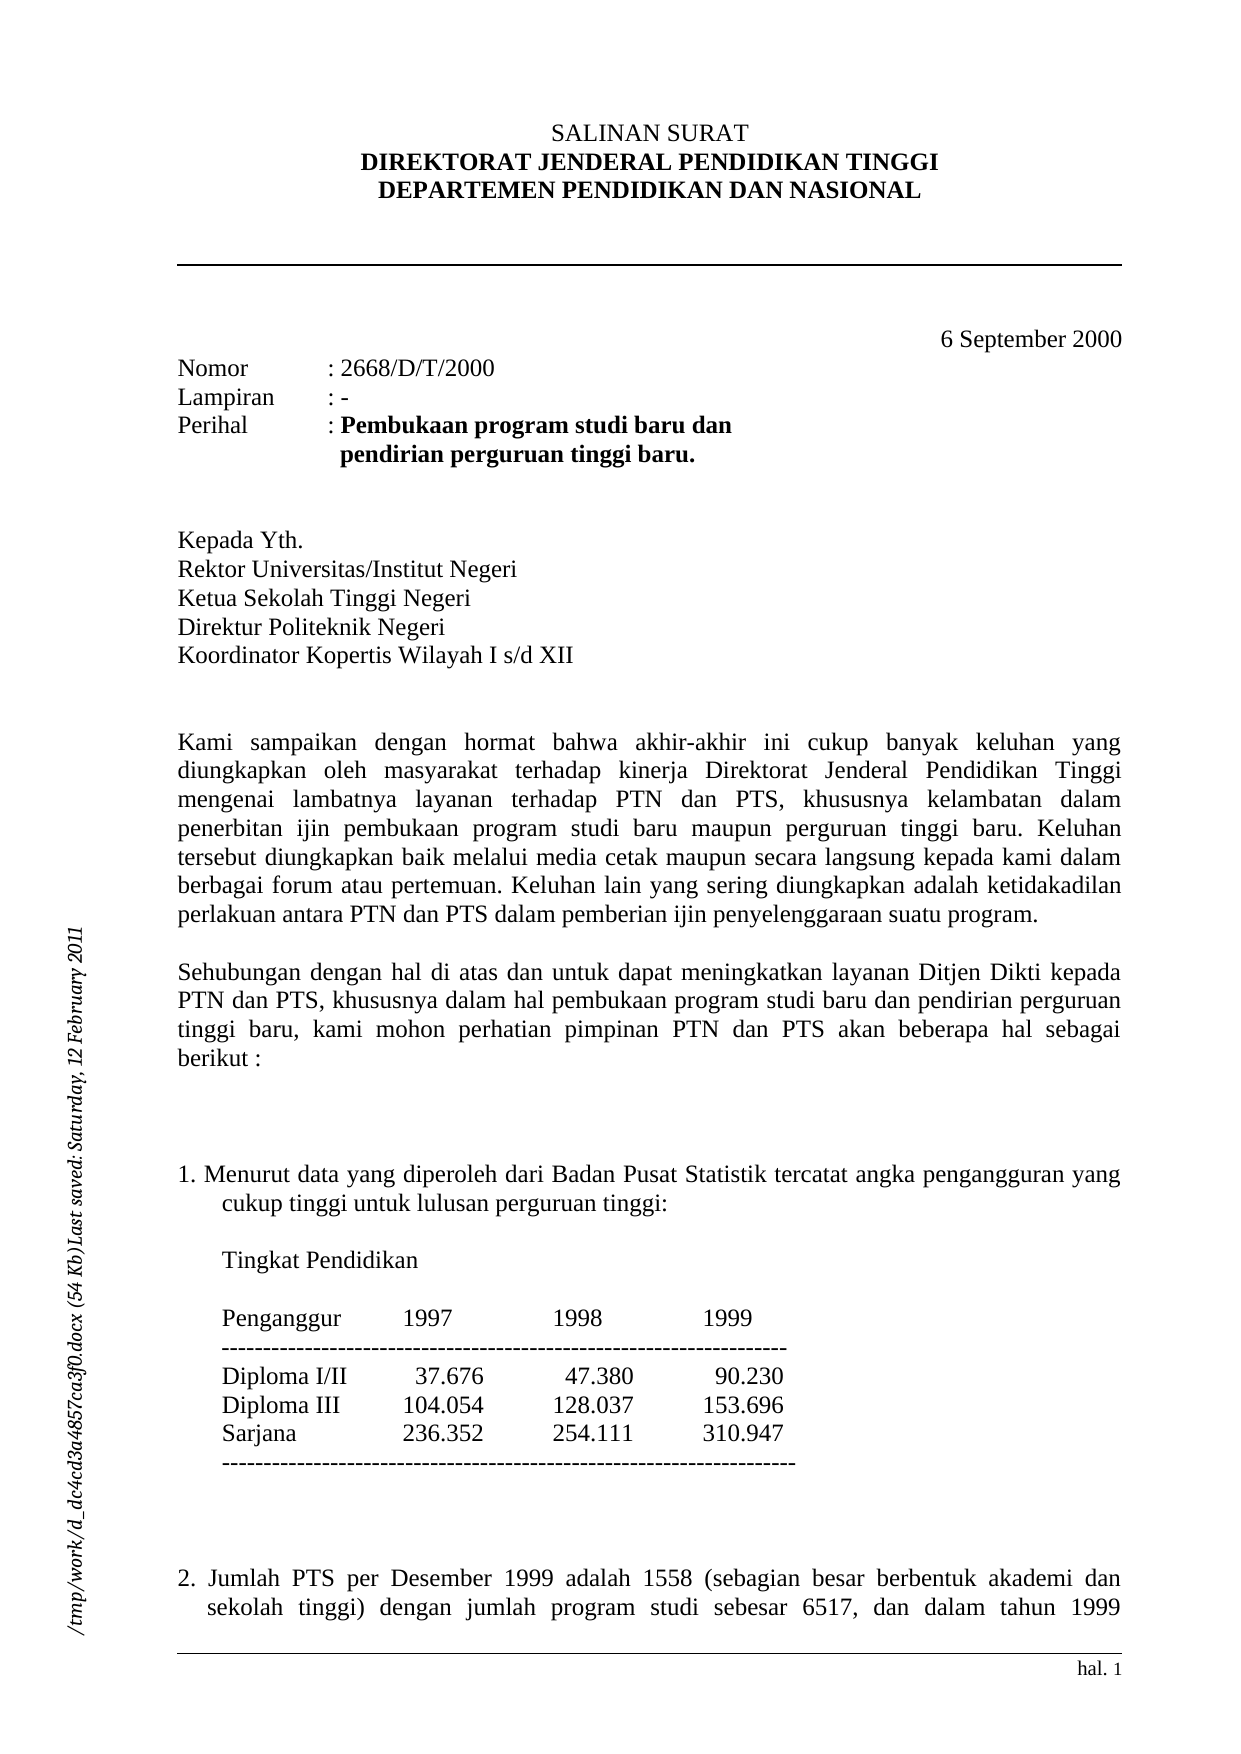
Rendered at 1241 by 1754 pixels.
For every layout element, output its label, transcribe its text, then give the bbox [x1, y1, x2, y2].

text Koordinator Kopertis Wilayah I s/d XII [177, 641, 1122, 669]
text --------------------------------------------------------------------- [177, 1447, 1122, 1476]
text Tingkat Pendidikan [177, 1246, 1122, 1274]
text Sarjana 236.352 254.111 310.947 [177, 1418, 1122, 1447]
text Ketua Sekolah Tinggi Negeri [177, 583, 1122, 612]
text DIREKTORAT JENDERAL PENDIDIKAN TINGGI [177, 147, 1122, 176]
text Kami sampaikan dengan hormat bahwa akhir-akhir ini cukup banyak keluhan yang diungkapkan oleh masyarakat terhadap kinerja Direktorat Jenderal Pendidikan Tinggi mengenai lambatnya layanan terhadap PTN dan PTS, khususnya kelambatan dalam penerbitan ijin pembukaan program studi baru maupun perguruan tinggi baru. Keluhan tersebut diungkapkan baik melalui media cetak maupun secara langsung kepada kami dalam berbagai forum atau pertemuan. Keluhan lain yang sering diungkapkan adalah ketidakadilan perlakuan antara PTN dan PTS dalam pemberian ijin penyelenggaraan suatu program. [177, 727, 1122, 928]
text SALINAN SURAT [177, 118, 1122, 147]
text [177, 1563, 1122, 1621]
text Nomor : 2668/D/T/2000 [177, 353, 1122, 382]
text Diploma III 104.054 128.037 153.696 [177, 1390, 1122, 1418]
text 6 September 2000 [702, 324, 1122, 353]
text Rektor Universitas/Institut Negeri [177, 554, 1122, 583]
text Direktur Politeknik Negeri [177, 612, 1122, 641]
text 1. Menurut data yang diperoleh dari Badan Pusat Statistik tercatat angka pengangguran yang cukup tinggi untuk lulusan perguruan tinggi: [177, 1159, 1122, 1216]
text pendirian perguruan tinggi baru. [177, 439, 1122, 468]
text Perihal : Pembukaan program studi baru dan [177, 411, 1122, 439]
text Kepada Yth. [177, 526, 1122, 554]
text -------------------------------------------------------------------- [177, 1332, 1122, 1361]
text Penganggur 1997 1998 1999 [177, 1303, 1122, 1332]
text Diploma I/II 37.676 47.380 90.230 [177, 1361, 1122, 1390]
text Sehubungan dengan hal di atas dan untuk dapat meningkatkan layanan Ditjen Dikti kepada PTN dan PTS, khususnya dalam hal pembukaan program studi baru dan pendirian perguruan tinggi baru, kami mohon perhatian pimpinan PTN dan PTS akan beberapa hal sebagai berikut : [177, 957, 1122, 1072]
text Lampiran : - [177, 382, 1122, 411]
text DEPARTEMEN PENDIDIKAN DAN NASIONAL [177, 176, 1122, 204]
